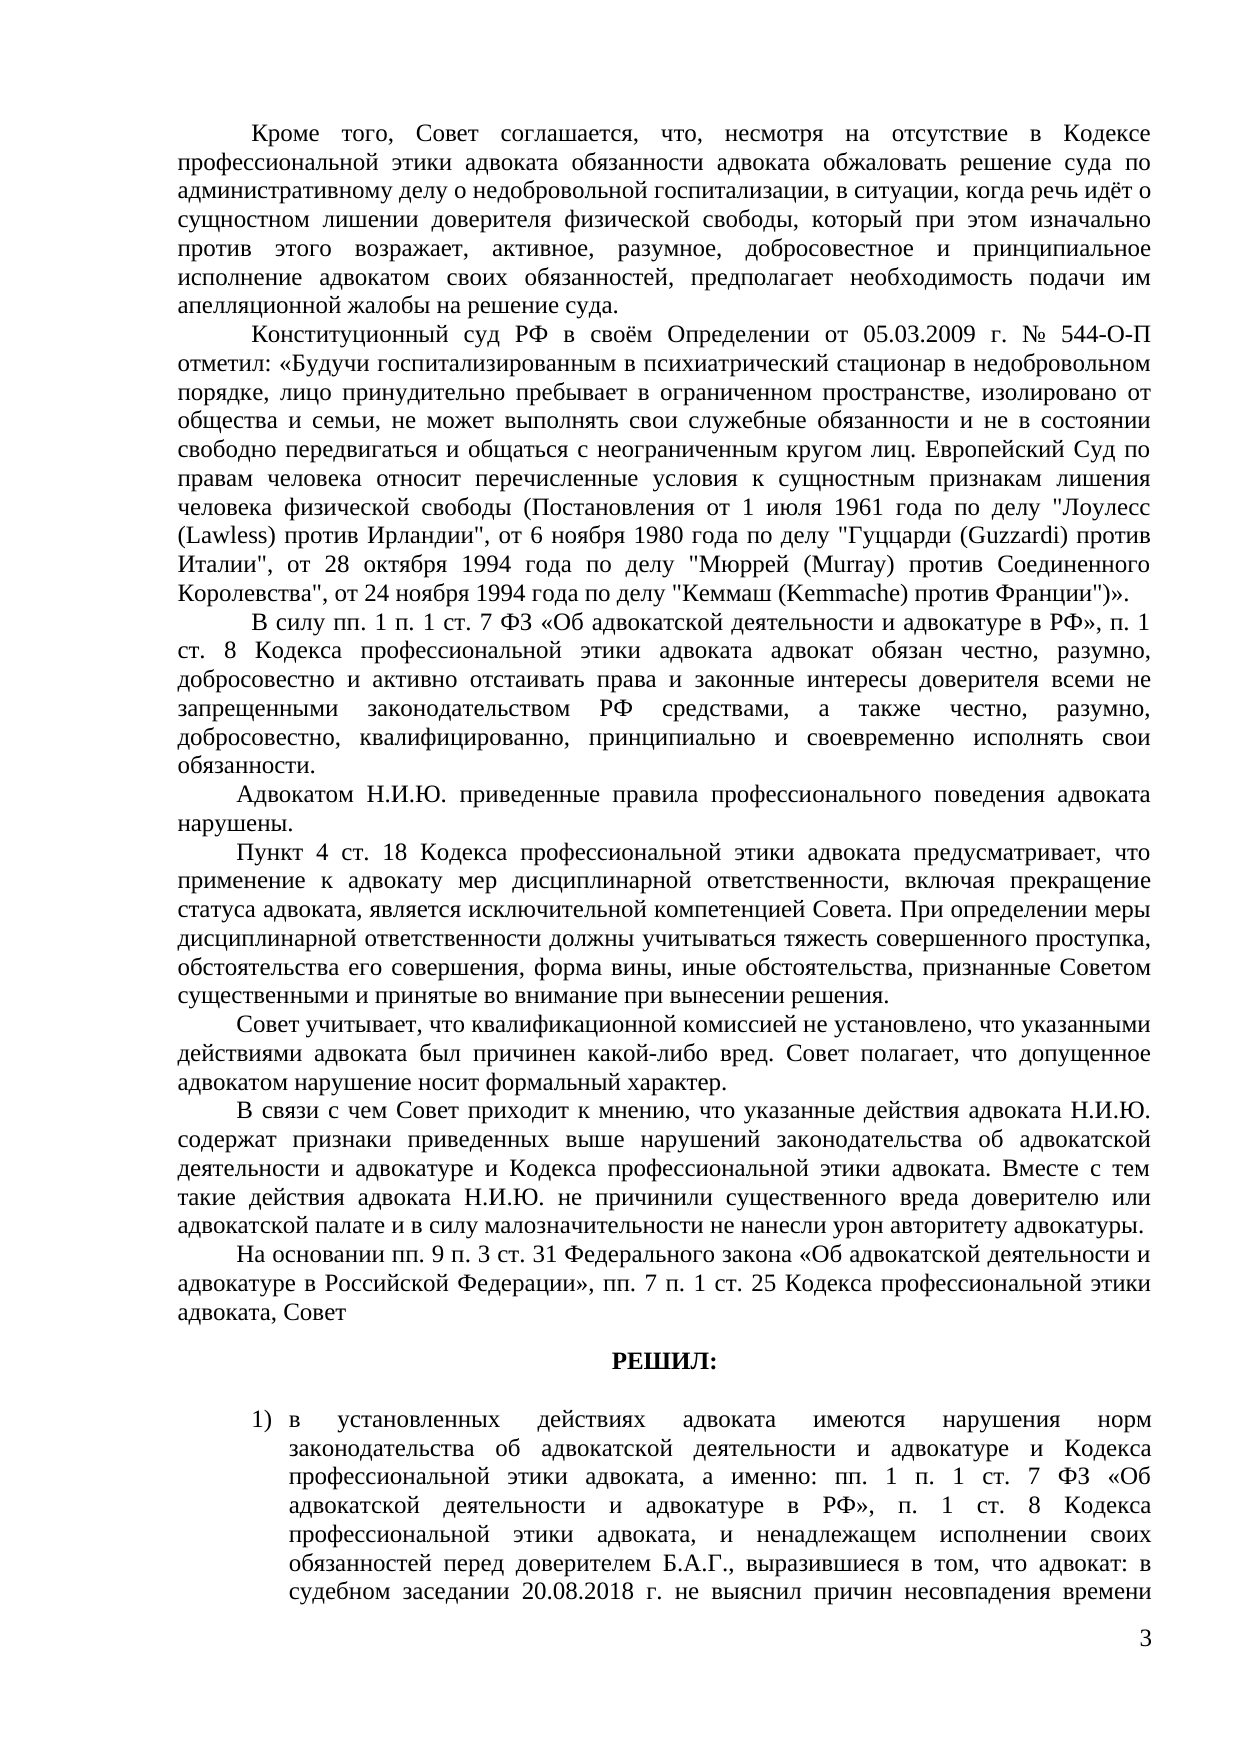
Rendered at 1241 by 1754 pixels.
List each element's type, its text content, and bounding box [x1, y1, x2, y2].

list На основании пп. 9 п. 3 ст. 31 Федерального закона «Об адвокатской деятельности и адвокатуре в Российской Федерации», пп. 7 п. 1 ст. 25 Кодекса профессиональной этики адвоката, Совет [177, 1239, 1152, 1326]
text РЕШИЛ: [177, 1346, 1152, 1375]
list В связи с чем Совет приходит к мнению, что указанные действия адвоката Н.И.Ю. содержат признаки приведенных выше нарушений законодательства об адвокатской деятельности и адвокатуре и Кодекса профессиональной этики адвоката. Вместе с тем такие действия адвоката Н.И.Ю. не причинили существенного вреда доверителю или адвокатской палате и в силу малозначительности не нанесли урон авторитету адвокатуры. [177, 1096, 1152, 1239]
list Пункт 4 ст. 18 Кодекса профессиональной этики адвоката предусматривает, что применение к адвокату мер дисциплинарной ответственности, включая прекращение статуса адвоката, является исключительной компетенцией Совета. При определении меры дисциплинарной ответственности должны учитываться тяжесть совершенного проступка, обстоятельства его совершения, форма вины, иные обстоятельства, признанные Советом существенными и принятые во внимание при вынесении решения. [177, 837, 1152, 1009]
text В силу пп. 1 п. 1 ст. 7 ФЗ «Об адвокатской деятельности и адвокатуре в РФ», п. 1 ст. 8 Кодекса профессиональной этики адвоката адвокат обязан честно, разумно, добросовестно и активно отстаивать права и законные интересы доверителя всеми не запрещенными законодательством РФ средствами, а также честно, разумно, добросовестно, квалифицированно, принципиально и своевременно исполнять свои обязанности. [177, 607, 1152, 779]
text Кроме того, Совет соглашается, что, несмотря на отсутствие в Кодексе профессиональной этики адвоката обязанности адвоката обжаловать решение суда по административному делу о недобровольной госпитализации, в ситуации, когда речь идёт о сущностном лишении доверителя физической свободы, который при этом изначально против этого возражает, активное, разумное, добросовестное и принципиальное исполнение адвокатом своих обязанностей, предполагает необходимость подачи им апелляционной жалобы на решение суда. [177, 118, 1152, 319]
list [251, 1404, 1152, 1605]
text Конституционный суд РФ в своём Определении от 05.03.2009 г. № 544-О-П отметил: «Будучи госпитализированным в психиатрический стационар в недобровольном порядке, лицо принудительно пребывает в ограниченном пространстве, изолировано от общества и семьи, не может выполнять свои служебные обязанности и не в состоянии свободно передвигаться и общаться с неограниченным кругом лиц. Европейский Суд по правам человека относит перечисленные условия к сущностным признакам лишения человека физической свободы (Постановления от 1 июля 1961 года по делу "Лоулесс (Lawless) против Ирландии", от 6 ноября 1980 года по делу "Гуццарди (Guzzardi) против Италии", от 28 октября 1994 года по делу "Мюррей (Murray) против Соединенного Королевства", от 24 ноября 1994 года по делу "Кеммаш (Kemmache) против Франции")». [177, 319, 1152, 607]
list Адвокатом Н.И.Ю. приведенные правила профессионального поведения адвоката нарушены. [177, 779, 1152, 837]
list Совет учитывает, что квалификационной комиссией не установлено, что указанными действиями адвоката был причинен какой-либо вред. Совет полагает, что допущенное адвокатом нарушение носит формальный характер. [177, 1009, 1152, 1096]
